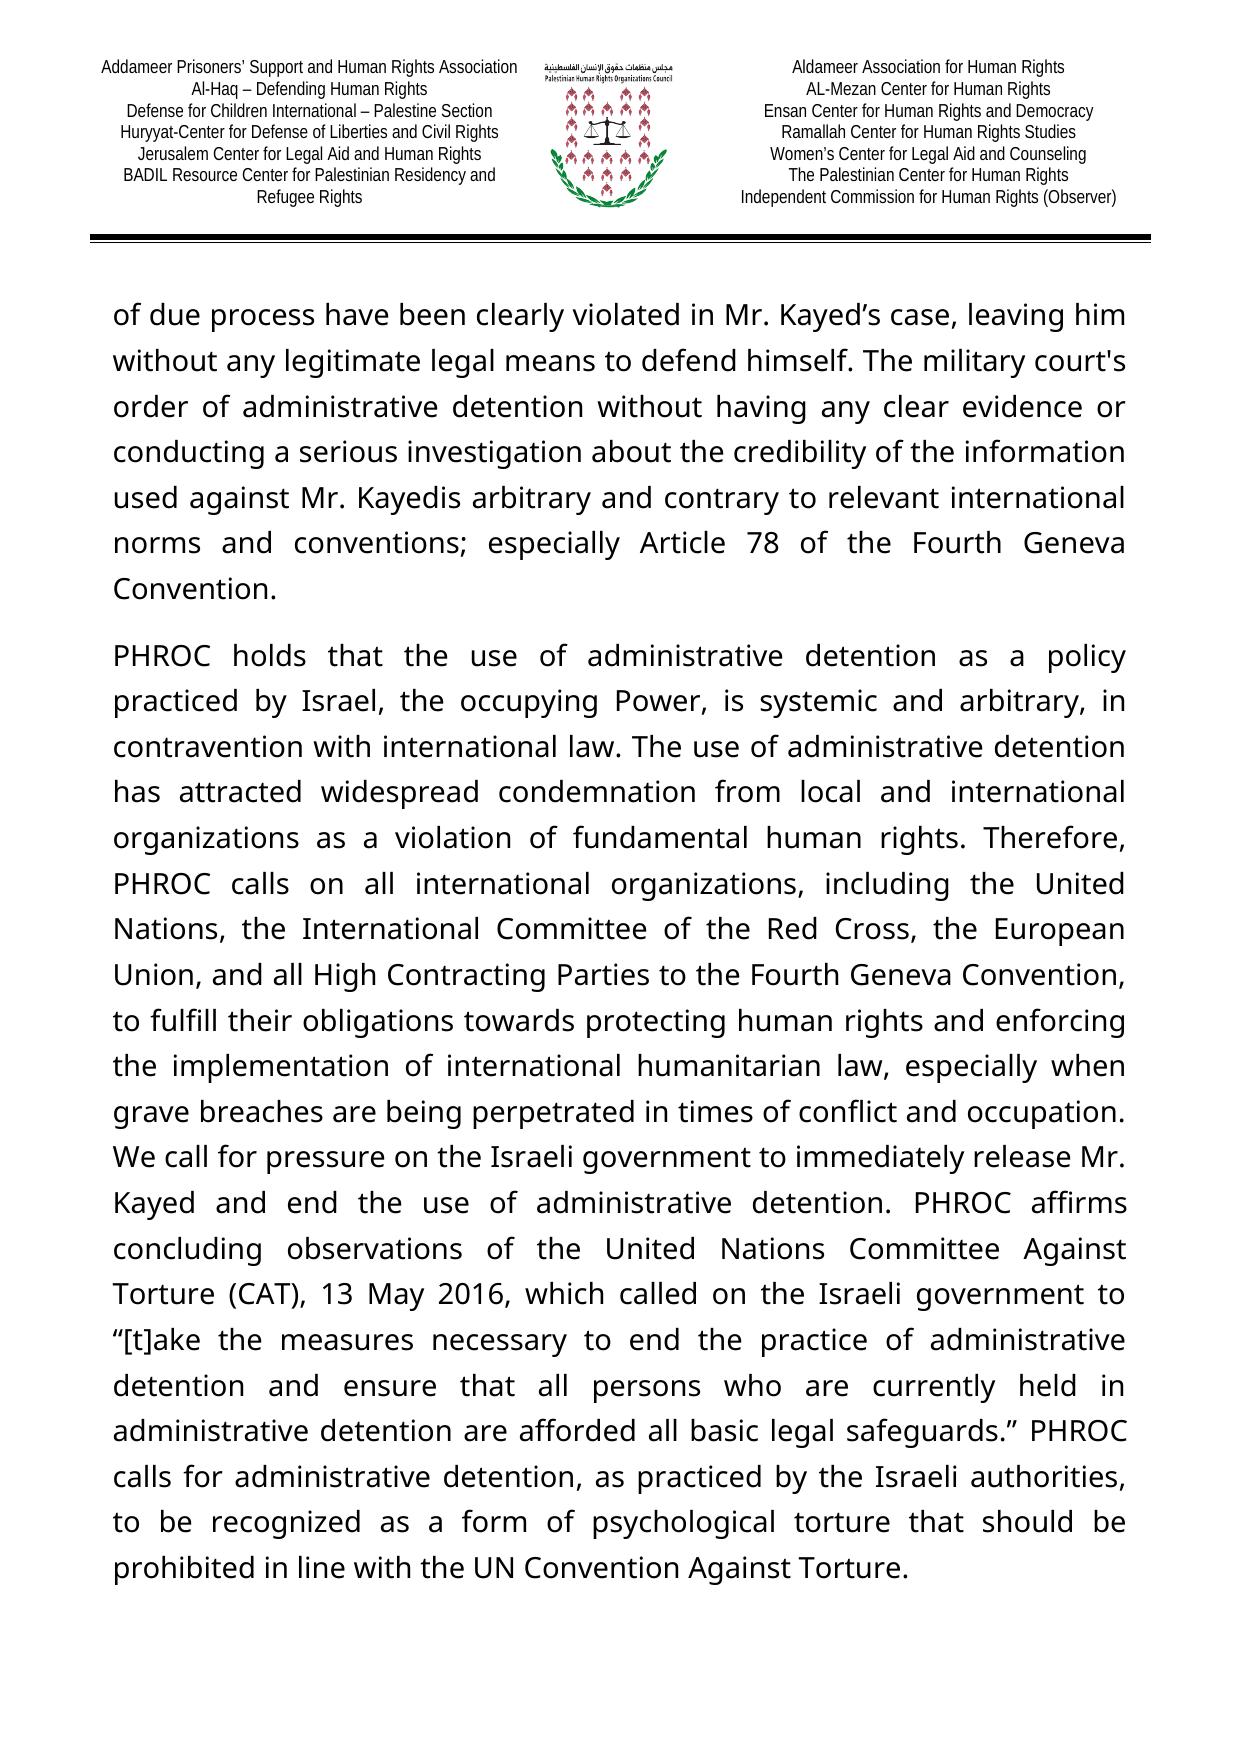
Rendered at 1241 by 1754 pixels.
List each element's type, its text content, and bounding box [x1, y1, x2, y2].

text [112, 150, 1128, 234]
text PHROC holds that the use of administrative detention as a policy practiced by Israel, the occupying Power, is systemic and arbitrary, in contravention with international law. The use of administrative detention has attracted widespread condemnation from local and international organizations as a violation of fundamental human rights. Therefore, PHROC calls on all international organizations, including the United Nations, the International Committee of the Red Cross, the European Union, and all High Contracting Parties to the Fourth Geneva Convention, to fulfill their obligations towards protecting human rights and enforcing the implementation of international humanitarian law, especially when grave breaches are being perpetrated in times of conflict and occupation. We call for pressure on the Israeli government to immediately release Mr. Kayed and end the use of administrative detention. PHROC affirms concluding observations of the United Nations Committee Against Torture (CAT), 13 May 2016, which called on the Israeli government to “[t]ake the measures necessary to end the practice of administrative detention and ensure that all persons who are currently held in administrative detention are afforded all basic legal safeguards.” PHROC calls for administrative detention, as practiced by the Israeli authorities, to be recognized as a form of psychological torture that should be prohibited in line with the UN Convention Against Torture. [112, 635, 1128, 1283]
text PHROC holds that the use of administrative detention as a policy practiced by Israel, the occupying Power, is systemic and arbitrary, in contravention with international law. The use of administrative detention has attracted widespread condemnation from local and international organizations as a violation of fundamental human rights. Therefore, PHROC calls on all international organizations, including the United Nations, the International Committee of the Red Cross, the European Union, and all High Contracting Parties to the Fourth Geneva Convention, to fulfill their obligations towards protecting human rights and enforcing the implementation of international humanitarian law, especially when grave breaches are being perpetrated in times of conflict and occupation. We call for pressure on the Israeli government to immediately release Mr. Kayed and end the use of administrative detention. PHROC affirms concluding observations of the United Nations Committee Against Torture (CAT), 13 May 2016, which called on the Israeli government to “[t]ake the measures necessary to end the practice of administrative detention and ensure that all persons who are currently held in administrative detention are afforded all basic legal safeguards.” PHROC calls for administrative detention, as practiced by the Israeli authorities, to be recognized as a form of psychological torture that should be prohibited in line with the UN Convention Against Torture. [112, 1336, 1128, 1587]
picture [540, 56, 677, 212]
